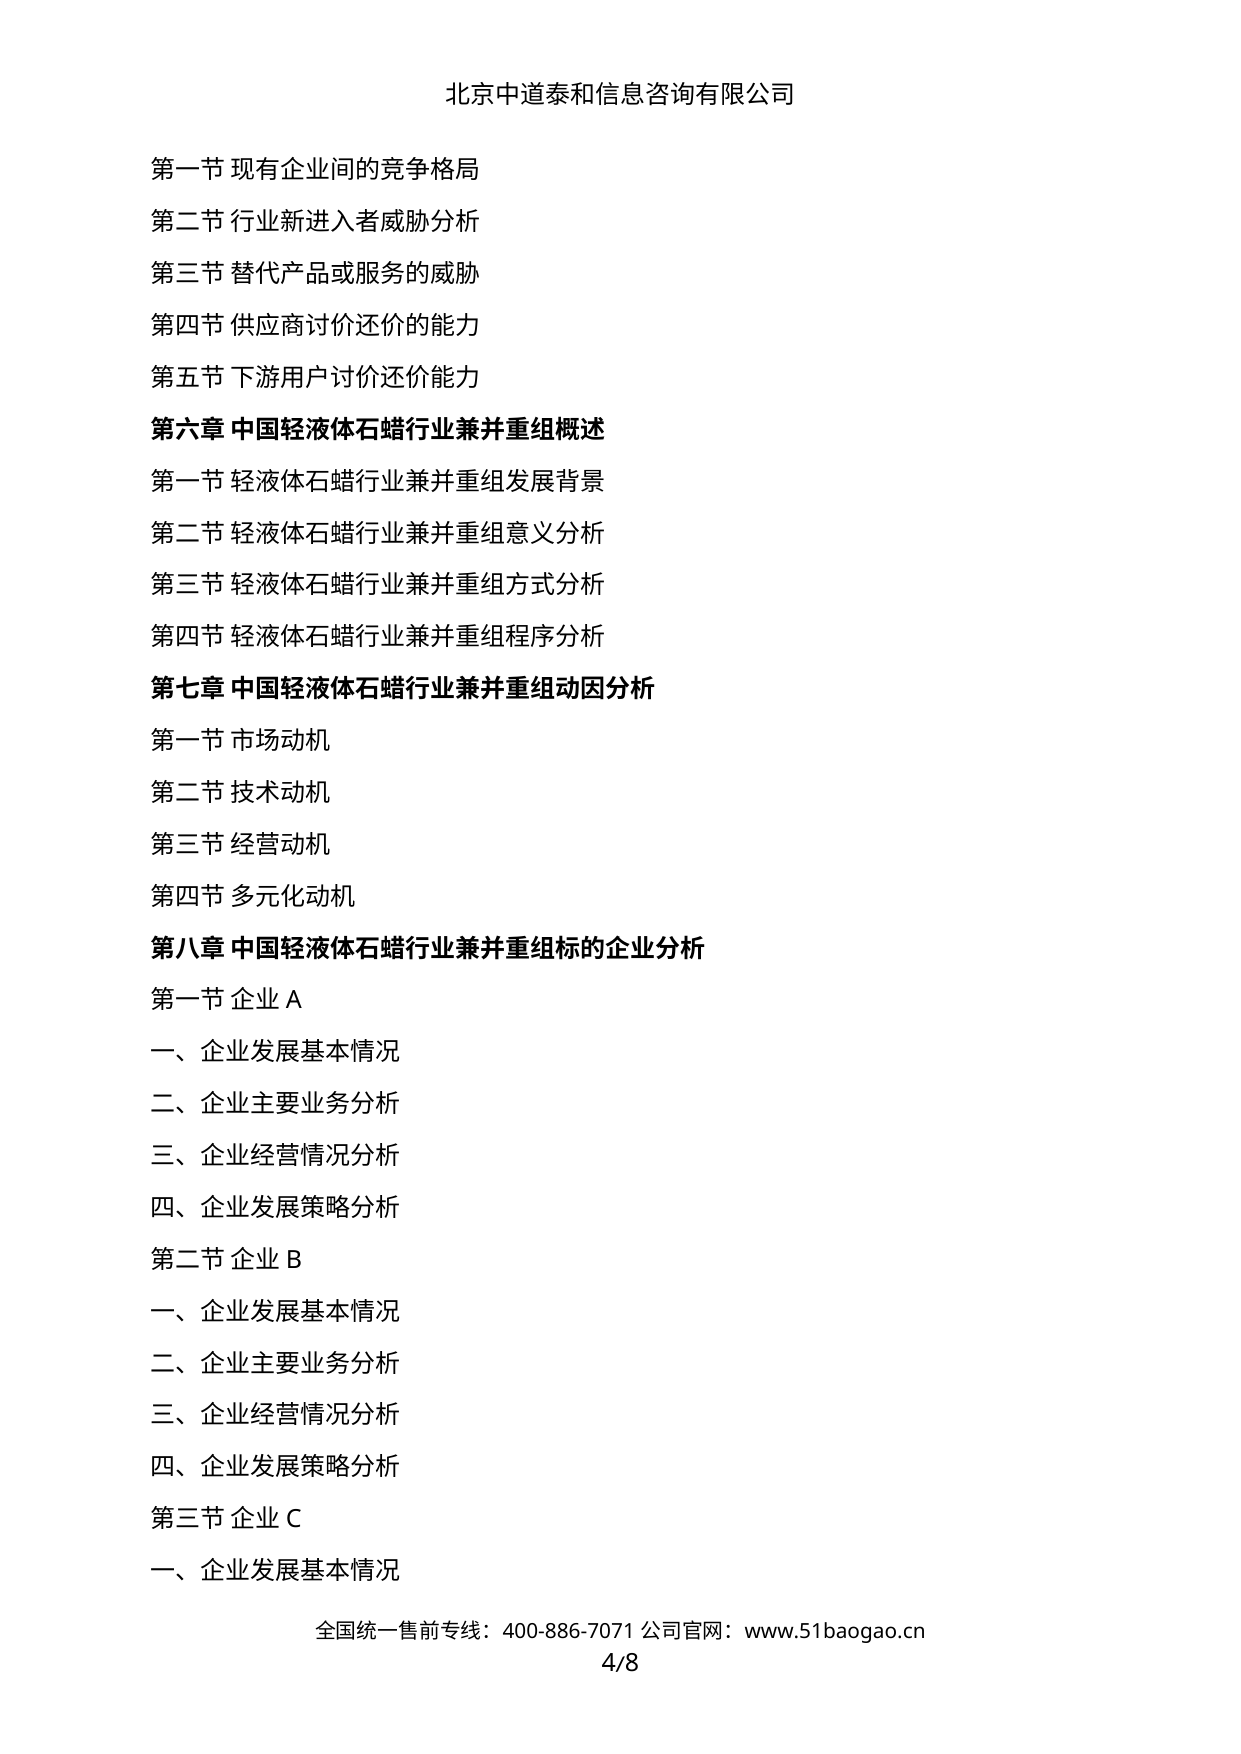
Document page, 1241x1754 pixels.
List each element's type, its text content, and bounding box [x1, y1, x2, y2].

text 第一节 现有企业间的竞争格局 [150, 150, 1090, 186]
text 一、企业发展基本情况 [150, 1291, 1090, 1327]
text 四、企业发展策略分析 [150, 1187, 1090, 1224]
text 第一节 市场动机 [150, 721, 1090, 757]
text 第四节 多元化动机 [150, 876, 1090, 912]
text 二、企业主要业务分析 [150, 1343, 1090, 1379]
text 第四节 供应商讨价还价的能力 [150, 306, 1090, 342]
text 第五节 下游用户讨价还价能力 [150, 357, 1090, 394]
text 第三节 替代产品或服务的威胁 [150, 254, 1090, 290]
text 四、企业发展策略分析 [150, 1447, 1090, 1483]
text 第七章 中国轻液体石蜡行业兼并重组动因分析 [150, 669, 1090, 705]
text 第二节 企业B [150, 1239, 1090, 1276]
text 第三节 轻液体石蜡行业兼并重组方式分析 [150, 565, 1090, 601]
text 第一节 轻液体石蜡行业兼并重组发展背景 [150, 461, 1090, 497]
text 第二节 行业新进入者威胁分析 [150, 202, 1090, 238]
text 第三节 经营动机 [150, 824, 1090, 861]
text 一、企业发展基本情况 [150, 1551, 1090, 1587]
text 第二节 技术动机 [150, 772, 1090, 809]
text 第二节 轻液体石蜡行业兼并重组意义分析 [150, 513, 1090, 549]
text 第八章 中国轻液体石蜡行业兼并重组标的企业分析 [150, 928, 1090, 964]
text 一、企业发展基本情况 [150, 1032, 1090, 1068]
text 第四节 轻液体石蜡行业兼并重组程序分析 [150, 617, 1090, 653]
text 二、企业主要业务分析 [150, 1084, 1090, 1120]
text 第六章 中国轻液体石蜡行业兼并重组概述 [150, 409, 1090, 446]
text 第一节 企业A [150, 980, 1090, 1016]
text 三、企业经营情况分析 [150, 1395, 1090, 1431]
text 第三节 企业C [150, 1499, 1090, 1535]
text 三、企业经营情况分析 [150, 1136, 1090, 1172]
